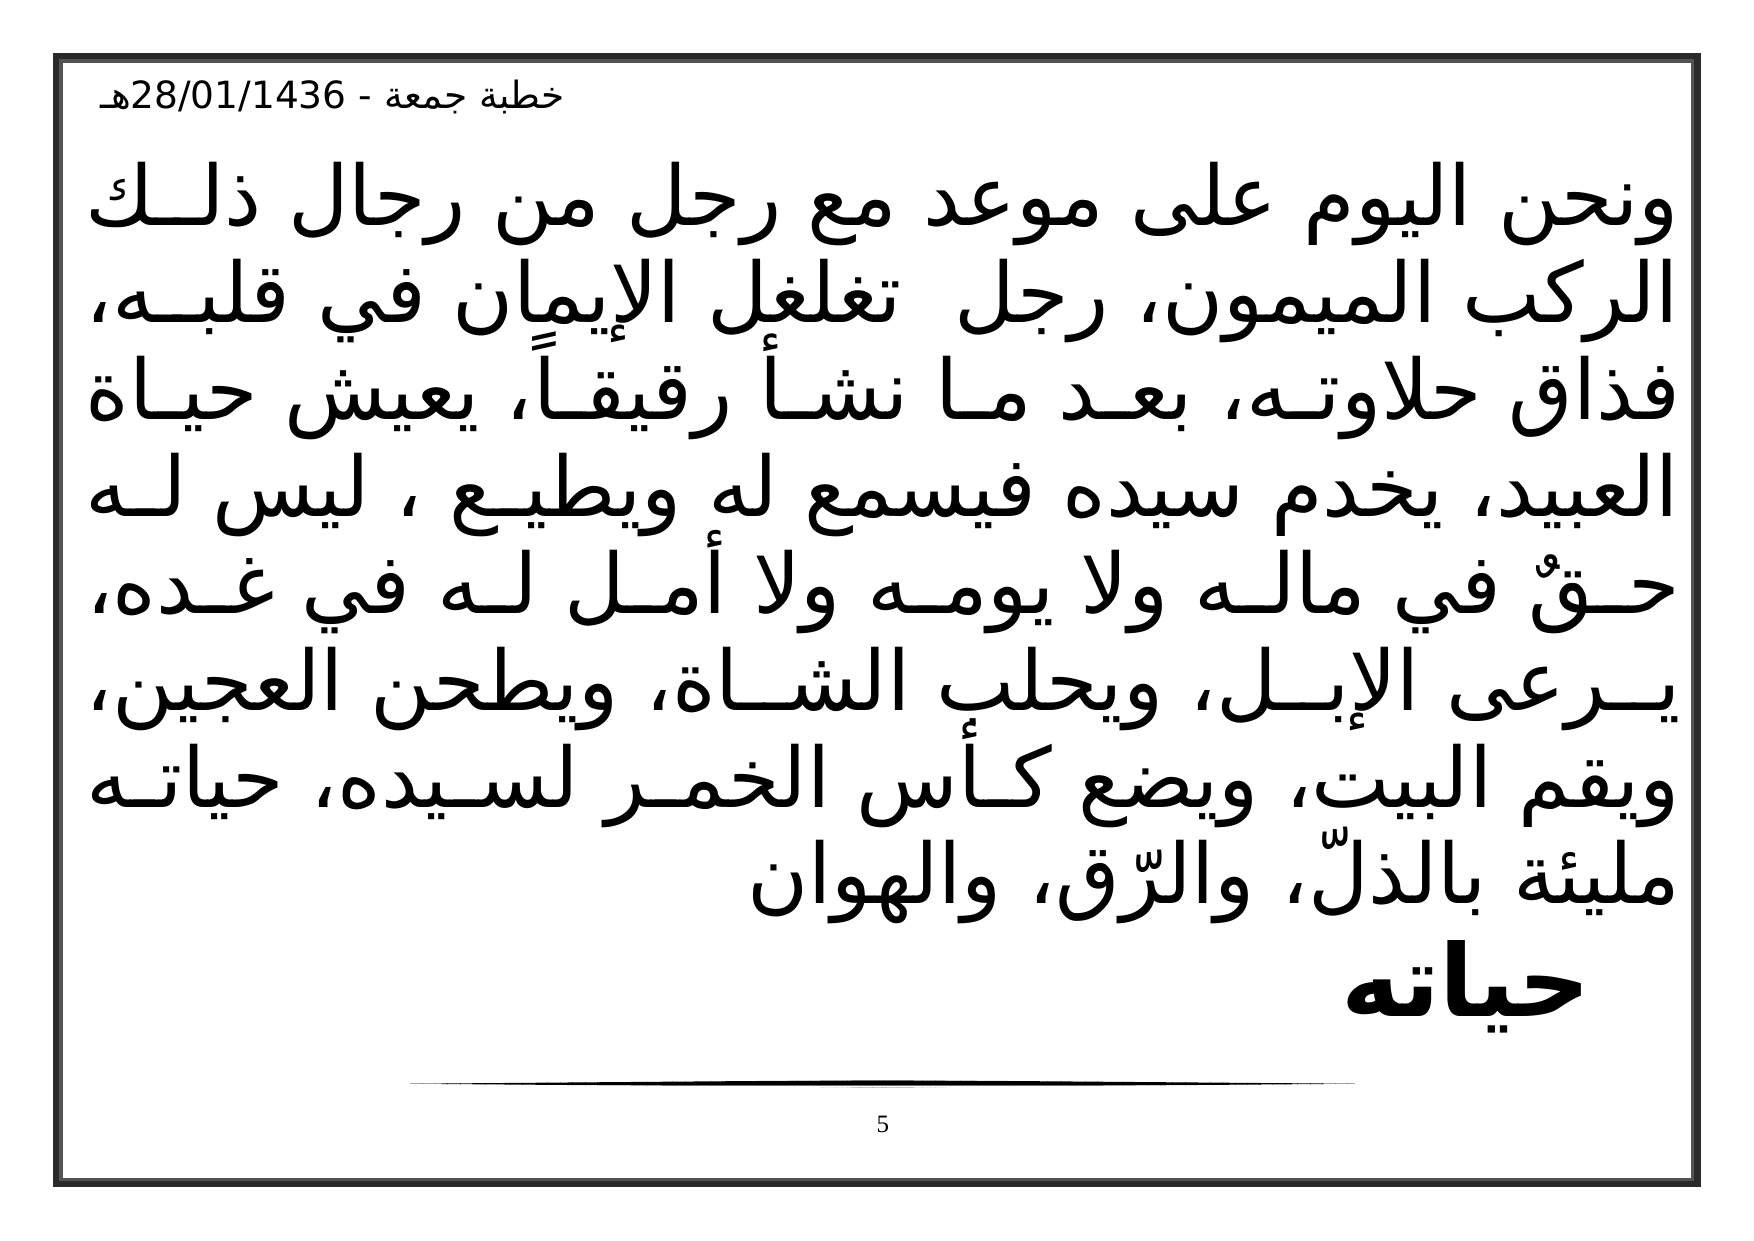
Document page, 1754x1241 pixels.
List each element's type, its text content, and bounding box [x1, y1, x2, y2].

picture [410, 1080, 1355, 1088]
text ونحن اليوم على موعد مع رجل من رجال ذلك الركب الميمون، رجل تغلغل الإيمان في قلبه، فذاق حلاوته، بعد ما نشأ رقيقاً، يعيش حياة العبيد، يخدم سيده فيسمع له ويطيع ، ليس له حقٌ في ماله ولا يومه ولا أمل له في غده، يرعى الإبل، ويحلب الشاة، ويطحن العجين، ويقم البيت، ويضع كأس الخمر لسيده، حياته مليئة بالذلّ، والرّق، والهوان [85, 148, 1680, 923]
text حياته [85, 923, 1680, 1040]
